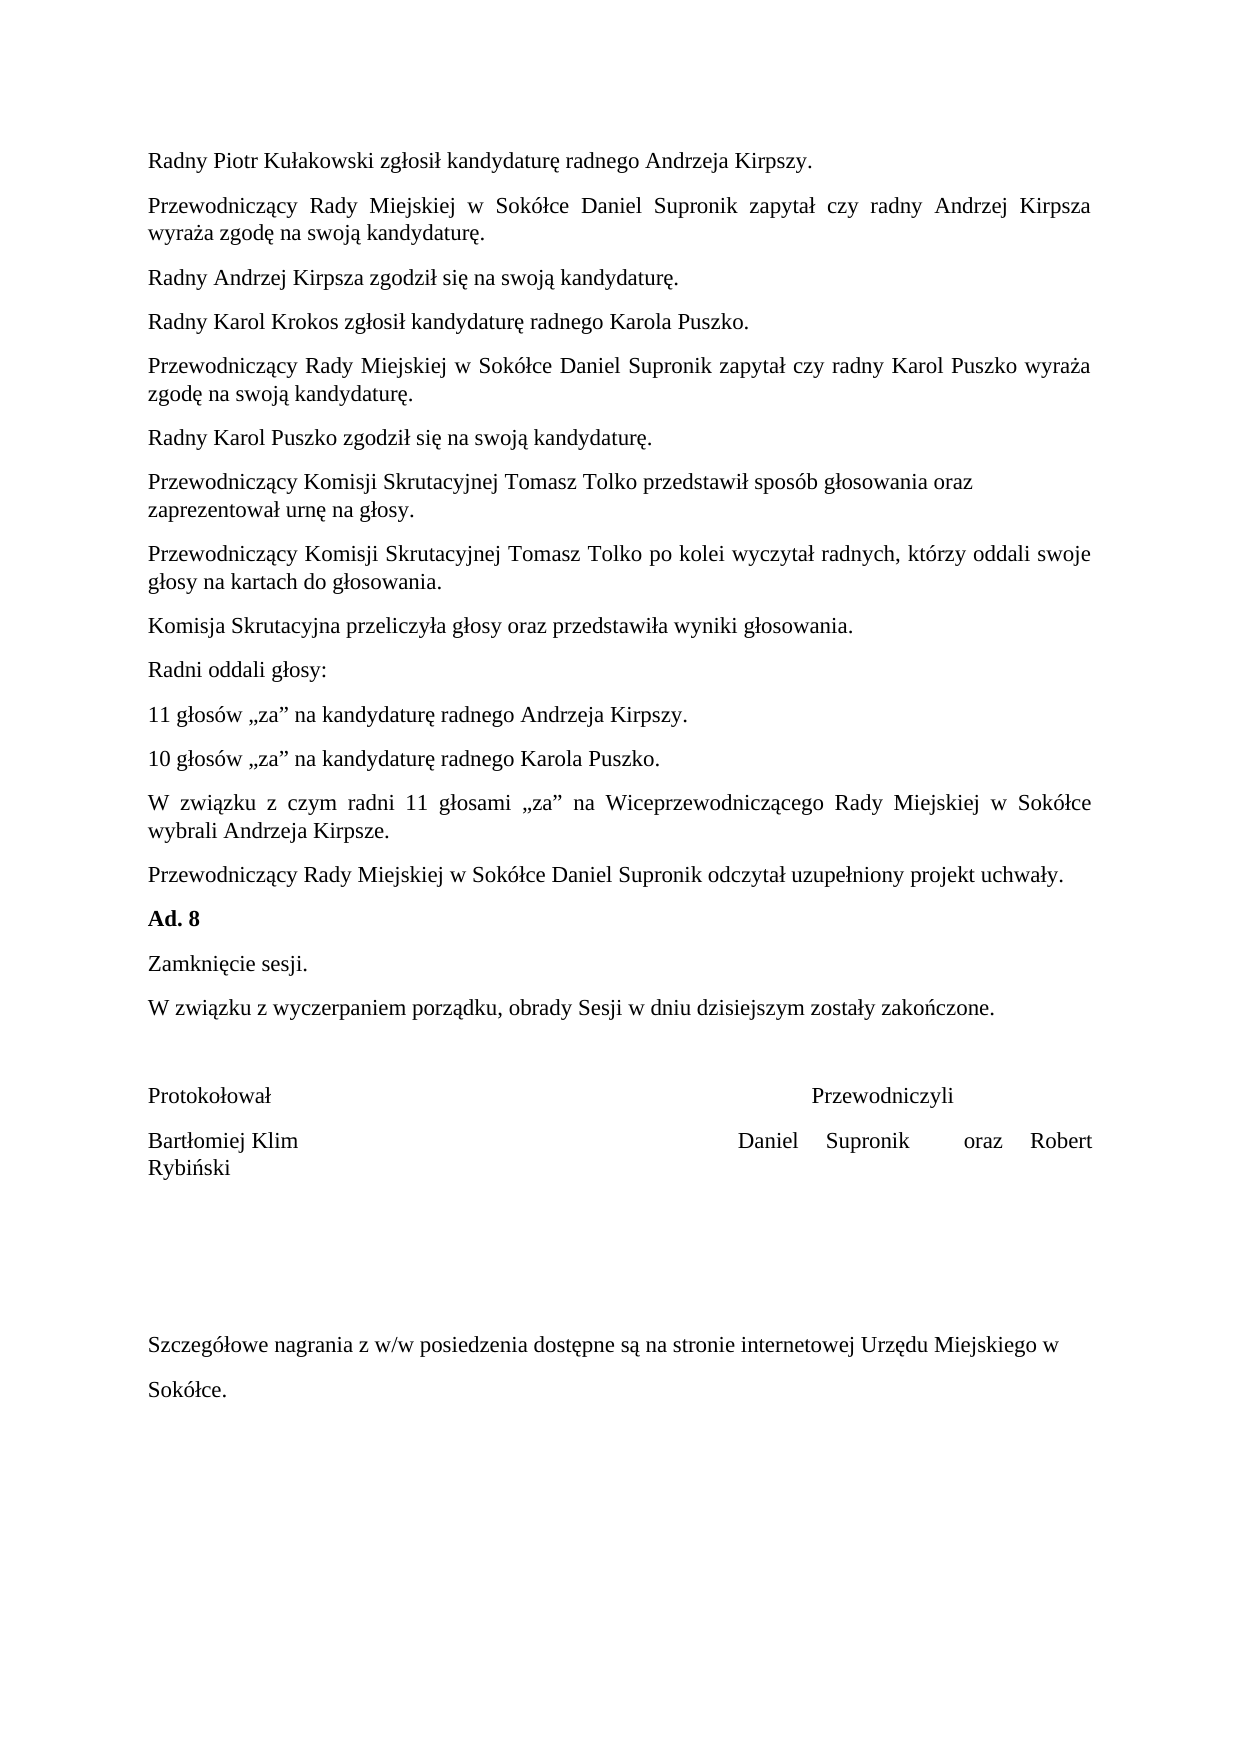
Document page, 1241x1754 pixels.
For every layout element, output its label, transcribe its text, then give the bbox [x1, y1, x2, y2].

text Sokółce. [148, 1376, 1093, 1402]
text Radny Piotr Kułakowski zgłosił kandydaturę radnego Andrzeja Kirpszy. [148, 148, 1093, 174]
text Bartłomiej Klim Daniel Supronik oraz Robert Rybiński [148, 1127, 1093, 1181]
text Przewodniczący Rady Miejskiej w Sokółce Daniel Supronik odczytał uzupełniony projekt uchwały. [148, 861, 1093, 887]
text Ad. 8 [148, 905, 1093, 932]
text Przewodniczący Komisji Skrutacyjnej Tomasz Tolko po kolei wyczytał radnych, którzy oddali swoje głosy na kartach do głosowania. [148, 540, 1093, 594]
text Szczegółowe nagrania z w/w posiedzenia dostępne są na stronie internetowej Urzędu Miejskiego w [148, 1331, 1093, 1358]
text Radni oddali głosy: [148, 656, 1093, 683]
text Radny Karol Krokos zgłosił kandydaturę radnego Karola Puszko. [148, 308, 1093, 334]
text 11 głosów „za” na kandydaturę radnego Andrzeja Kirpszy. [148, 701, 1093, 727]
text W związku z wyczerpaniem porządku, obrady Sesji w dniu dzisiejszym zostały zakończone. [148, 994, 1093, 1020]
text Radny Andrzej Kirpsza zgodził się na swoją kandydaturę. [148, 264, 1093, 290]
text W związku z czym radni 11 głosami „za” na Wiceprzewodniczącego Rady Miejskiej w Sokółce wybrali Andrzeja Kirpsze. [148, 789, 1093, 843]
text 10 głosów „za” na kandydaturę radnego Karola Puszko. [148, 745, 1093, 771]
text Przewodniczący Rady Miejskiej w Sokółce Daniel Supronik zapytał czy radny Andrzej Kirpsza wyraża zgodę na swoją kandydaturę. [148, 192, 1093, 246]
text Przewodniczący Komisji Skrutacyjnej Tomasz Tolko przedstawił sposób głosowania oraz zaprezentował urnę na głosy. [148, 468, 1093, 522]
text Zamknięcie sesji. [148, 950, 1093, 976]
text Komisja Skrutacyjna przeliczyła głosy oraz przedstawiła wyniki głosowania. [148, 612, 1093, 638]
text Protokołował Przewodniczyli [148, 1082, 1093, 1109]
text Przewodniczący Rady Miejskiej w Sokółce Daniel Supronik zapytał czy radny Karol Puszko wyraża zgodę na swoją kandydaturę. [148, 352, 1093, 406]
text Radny Karol Puszko zgodził się na swoją kandydaturę. [148, 424, 1093, 451]
